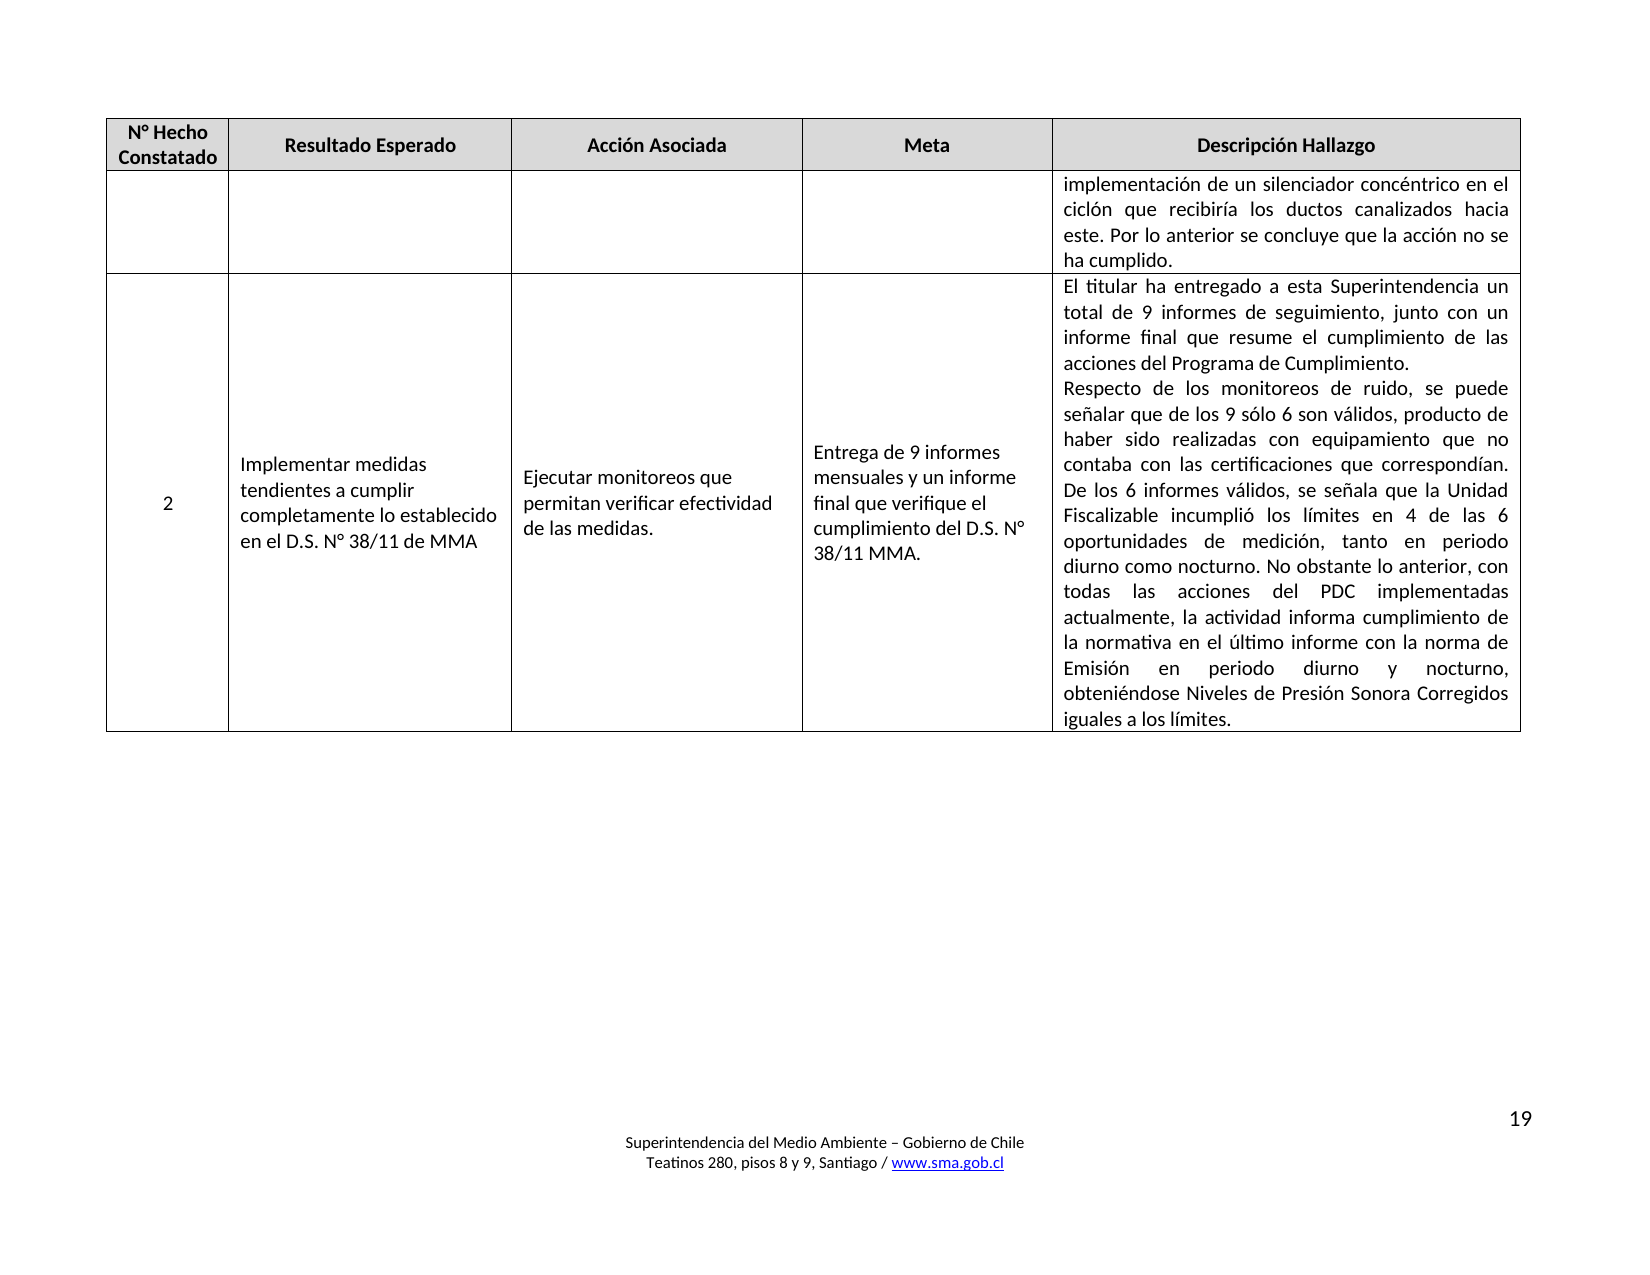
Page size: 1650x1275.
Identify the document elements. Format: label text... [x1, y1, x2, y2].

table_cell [803, 171, 1052, 273]
table_cell Implementar medidas tendientes a cumplir completamente lo establecido en el D.S. N° 38/11 de MMA [229, 274, 511, 731]
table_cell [1053, 171, 1520, 273]
table_cell Entrega de 9 informes mensuales y un informe final que verifique el cumplimiento del D.S. N° 38/11 MMA. [803, 274, 1052, 731]
table_header Resultado Esperado [229, 119, 511, 170]
table_header Acción Asociada [512, 119, 802, 170]
table_cell El titular ha entregado a esta Superintendencia un total de 9 informes de seguimiento, junto con un informe final que resume el cumplimiento de las acciones del Programa de Cumplimiento. Respecto de los monitoreos de ruido, se puede señalar que de los 9 sólo 6 son válidos, producto de haber sido realizadas con equipamiento que no contaba con las certificaciones que correspondían. De los 6 informes válidos, se señala que la Unidad Fiscalizable incumplió los límites en 4 de las 6 oportunidades de medición, tanto en periodo diurno como nocturno. No obstante lo anterior, con todas las acciones del PDC implementadas actualmente, la actividad informa cumplimiento de la normativa en el último informe con la norma de Emisión en periodo diurno y nocturno, obteniéndose Niveles de Presión Sonora Corregidos iguales a los límites. [1053, 274, 1520, 731]
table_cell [229, 171, 511, 273]
table_cell 1 [107, 171, 228, 273]
table_cell 2 [107, 274, 228, 731]
table_header Descripción Hallazgo [1053, 119, 1520, 170]
table_header Meta [803, 119, 1052, 170]
table_header N° Hecho Constatado [107, 119, 228, 170]
table_cell Ejecutar monitoreos que permitan verificar efectividad de las medidas. [512, 274, 802, 731]
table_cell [512, 171, 802, 273]
